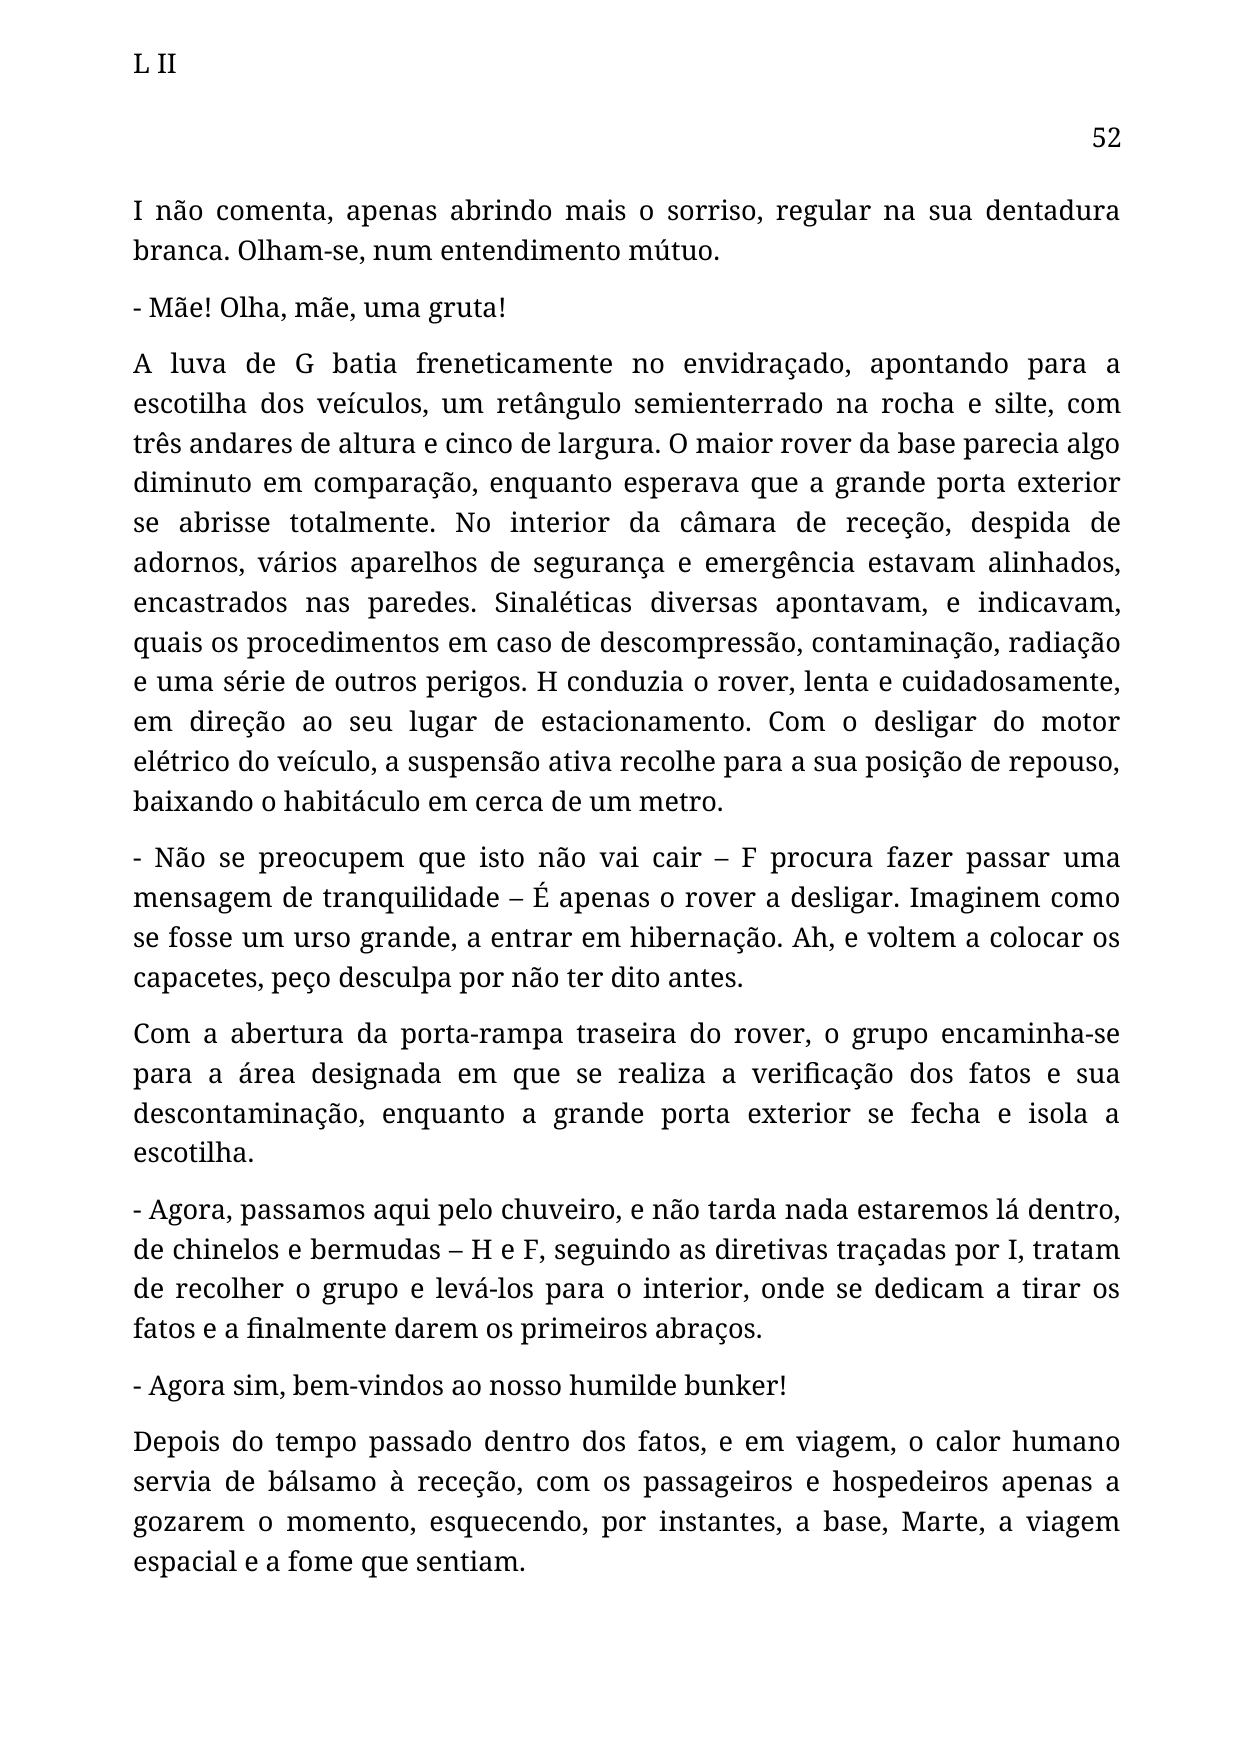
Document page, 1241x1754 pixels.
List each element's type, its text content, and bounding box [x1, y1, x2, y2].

text Com a abertura da porta-rampa traseira do rover, o grupo encaminha-se para a área designada em que se realiza a verificação dos fatos e sua descontaminação, enquanto a grande porta exterior se fecha e isola a escotilha. [133, 1014, 1122, 1171]
text - Agora, passamos aqui pelo chuveiro, e não tarda nada estaremos lá dentro, de chinelos e bermudas – H e F, seguindo as diretivas traçadas por I, tratam de recolher o grupo e levá-los para o interior, onde se dedicam a tirar os fatos e a finalmente darem os primeiros abraços. [133, 1190, 1122, 1347]
text - Mãe! Olha, mãe, uma gruta! [133, 288, 1122, 325]
text - Não se preocupem que isto não vai cair – F procura fazer passar uma mensagem de tranquilidade – É apenas o rover a desligar. Imaginem como se fosse um urso grande, a entrar em hibernação. Ah, e voltem a colocar os capacetes, peço desculpa por não ter dito antes. [133, 839, 1122, 995]
text I não comenta, apenas abrindo mais o sorriso, regular na sua dentadura branca. Olham-se, num entendimento mútuo. [133, 192, 1122, 268]
text Depois do tempo passado dentro dos fatos, e em viagem, o calor humano servia de bálsamo à receção, com os passageiros e hospedeiros apenas a gozarem o momento, esquecendo, por instantes, a base, Marte, a viagem espacial e a fome que sentiam. [133, 1423, 1122, 1579]
text A luva de G batia freneticamente no envidraçado, apontando para a escotilha dos veículos, um retângulo semienterrado na rocha e silte, com três andares de altura e cinco de largura. O maior rover da base parecia algo diminuto em comparação, enquanto esperava que a grande porta exterior se abrisse totalmente. No interior da câmara de receção, despida de adornos, vários aparelhos de segurança e emergência estavam alinhados, encastrados nas paredes. Sinaléticas diversas apontavam, e indicavam, quais os procedimentos em caso de descompressão, contaminação, radiação e uma série de outros perigos. H conduzia o rover, lenta e cuidadosamente, em direção ao seu lugar de estacionamento. Com o desligar do motor elétrico do veículo, a suspensão ativa recolhe para a sua posição de repouso, baixando o habitáculo em cerca de um metro. [133, 344, 1122, 819]
text - Agora sim, bem-vindos ao nosso humilde bunker! [133, 1366, 1122, 1403]
